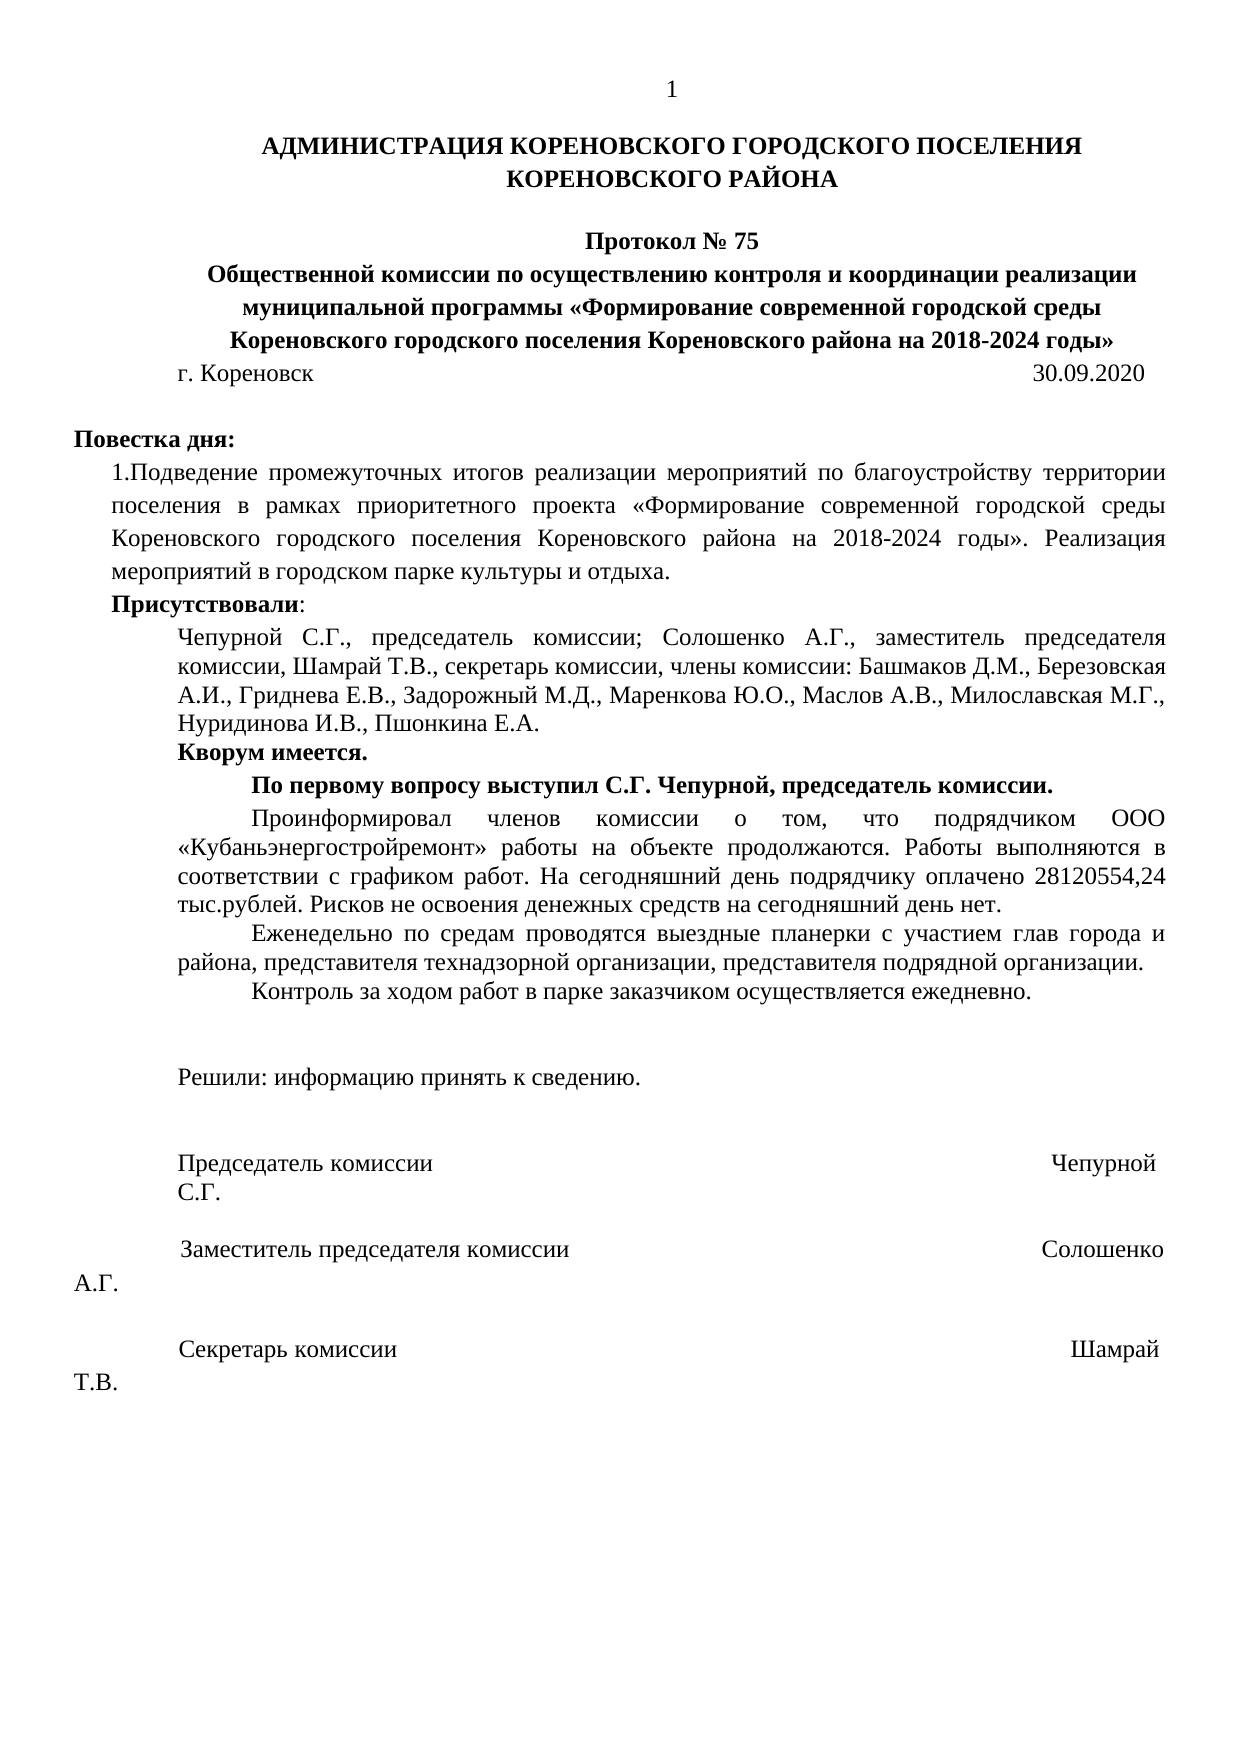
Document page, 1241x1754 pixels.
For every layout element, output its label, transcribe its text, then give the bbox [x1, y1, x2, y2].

text Еженедельно по средам проводятся выездные планерки с участием глав города и района, представителя технадзорной организации, представителя подрядной организации. [177, 918, 1167, 976]
text Чепурной С.Г., председатель комиссии; Солошенко А.Г., заместитель председателя комиссии, Шамрай Т.В., секретарь комиссии, члены комиссии: Башмаков Д.М., Березовская А.И., Гриднева Е.В., Задорожный М.Д., Маренкова Ю.О., Маслов А.В., Милославская М.Г., Нуридинова И.В., Пшонкина Е.А. [177, 622, 1167, 737]
text Повестка дня: [74, 424, 1167, 453]
list 1.Подведение промежуточных итогов реализации мероприятий по благоустройству территории поселения в рамках приоритетного проекта «Формирование современной городской среды Кореновского городского поселения Кореновского района на 2018-2024 годы». Реализация мероприятий в городском парке культуры и отдыха. [111, 457, 1167, 585]
text г. Кореновск 30.09.2020 [177, 358, 1167, 387]
text Общественной комиссии по осуществлению контроля и координации реализации муниципальной программы «Формирование современной городской среды Кореновского городского поселения Кореновского района на 2018-2024 годы» [177, 259, 1167, 354]
text Председатель комиссии Чепурной С.Г. [177, 1148, 1167, 1206]
text Секретарь комиссии Шамрай Т.В. [74, 1334, 1167, 1395]
text Решили: информацию принять к сведению. [177, 1062, 1167, 1091]
text Контроль за ходом работ в парке заказчиком осуществляется ежедневно. [177, 976, 1167, 1004]
text Проинформировал членов комиссии о том, что подрядчиком ООО «Кубаньэнергостройремонт» работы на объекте продолжаются. Работы выполняются в соответствии с графиком работ. На сегодняшний день подрядчику оплачено 28120554,24 тыс.рублей. Рисков не освоения денежных средств на сегодняшний день нет. [177, 803, 1167, 918]
text Протокол № 75 [177, 226, 1167, 255]
list Присутствовали: [111, 589, 1167, 618]
text По первому вопросу выступил С.Г. Чепурной, председатель комиссии. [177, 770, 1167, 799]
text Кворум имеется. [177, 737, 1167, 766]
text АДМИНИСТРАЦИЯ КОРЕНОВСКОГО ГОРОДСКОГО ПОСЕЛЕНИЯ КОРЕНОВСКОГО РАЙОНА [177, 131, 1167, 193]
text Заместитель председателя комиссии Солошенко А.Г. [74, 1234, 1167, 1296]
